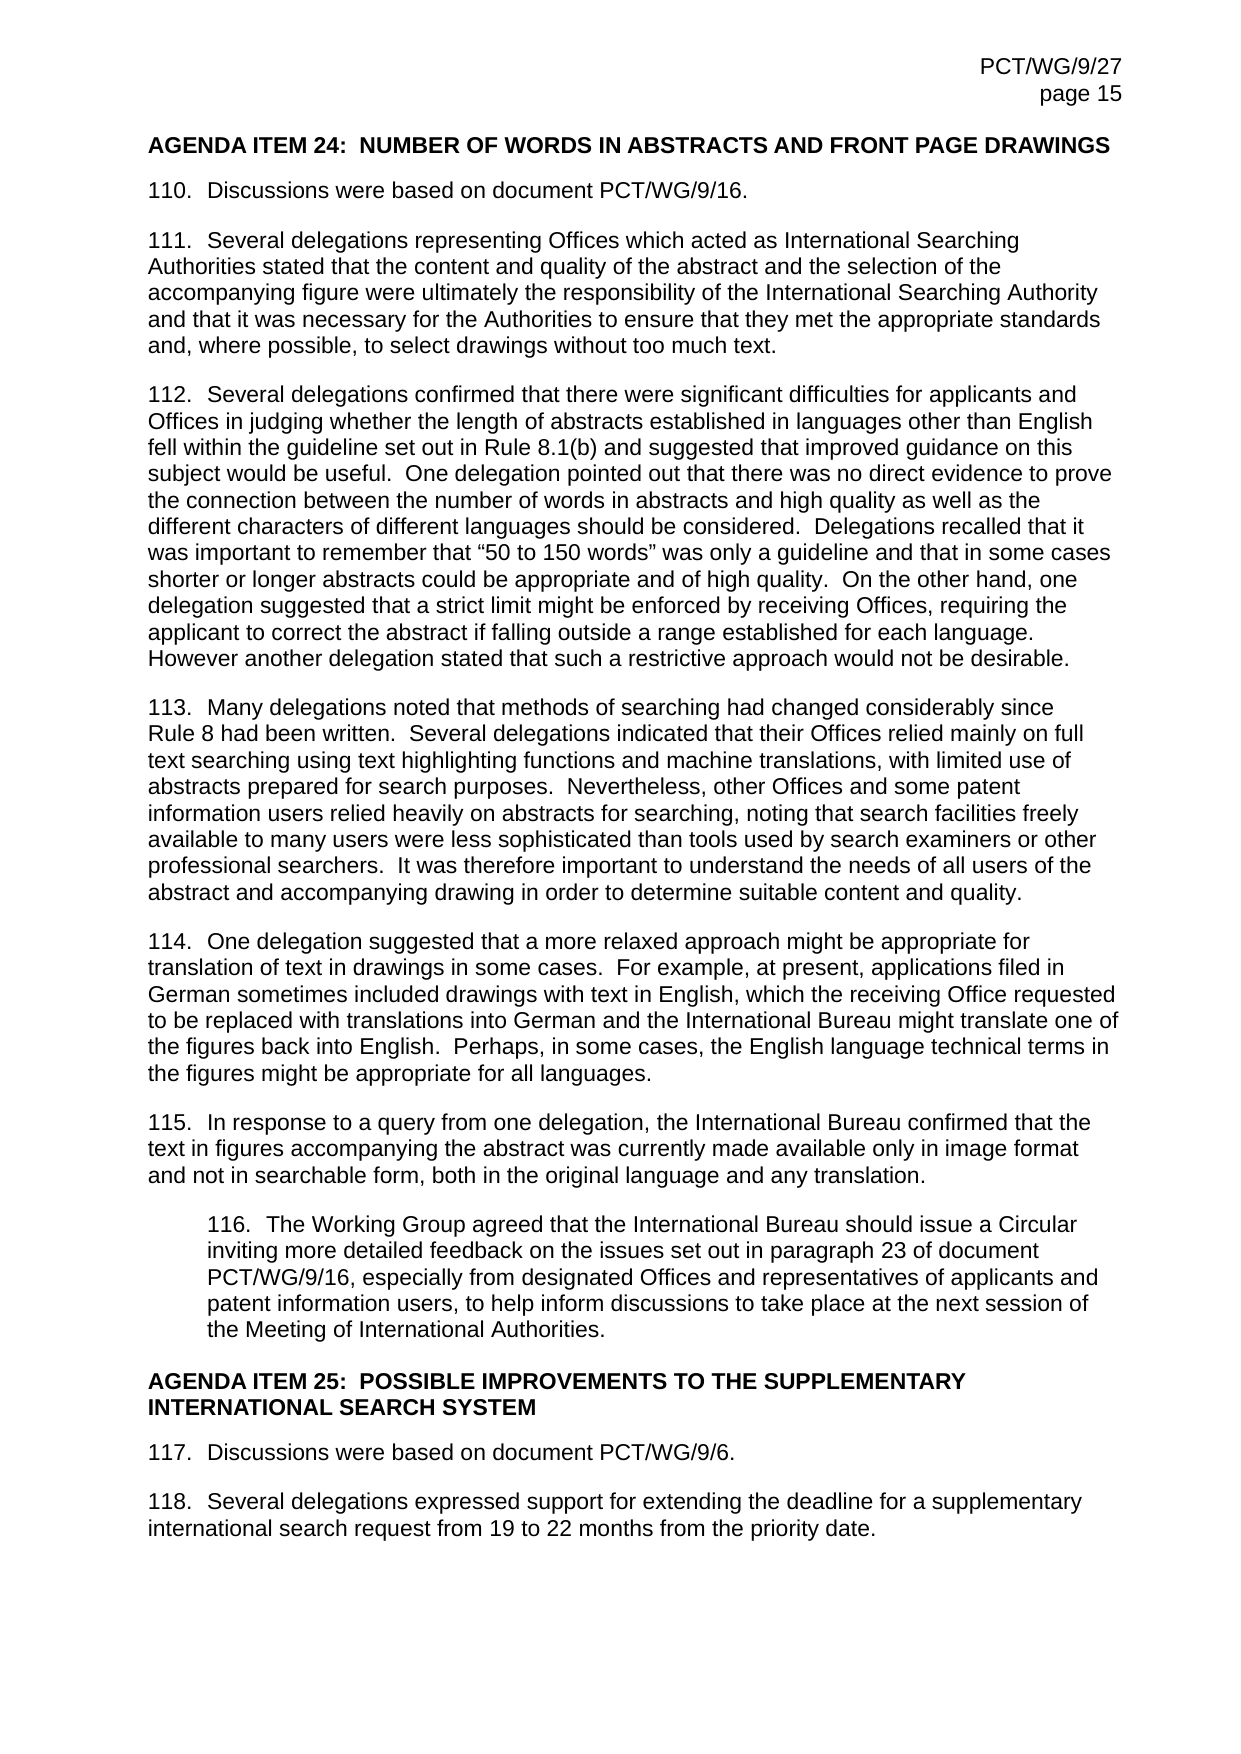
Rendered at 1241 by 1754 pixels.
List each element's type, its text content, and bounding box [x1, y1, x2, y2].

subtitle Agenda item 24: Number of Words in Abstracts and Front Page Drawings [148, 132, 1122, 158]
subtitle Agenda item 25: Possible Improvements to the Supplementary International Search System [148, 1368, 1122, 1420]
text Many delegations noted that methods of searching had changed considerably since Rule 8 had been written. Several delegations indicated that their Offices relied mainly on full text searching using text highlighting functions and machine translations, with limited use of abstracts prepared for search purposes. Nevertheless, other Offices and some patent information users relied heavily on abstracts for searching, noting that search facilities freely available to many users were less sophisticated than tools used by search examiners or other professional searchers. It was therefore important to understand the needs of all users of the abstract and accompanying drawing in order to determine suitable content and quality. [148, 694, 1122, 905]
text One delegation suggested that a more relaxed approach might be appropriate for translation of text in drawings in some cases. For example, at present, applications filed in German sometimes included drawings with text in English, which the receiving Office requested to be replaced with translations into German and the International Bureau might translate one of the figures back into English. Perhaps, in some cases, the English language technical terms in the figures might be appropriate for all languages. [148, 928, 1122, 1086]
text Discussions were based on document PCT/WG/9/6. [148, 1439, 1122, 1465]
text Several delegations representing Offices which acted as International Searching Authorities stated that the content and quality of the abstract and the selection of the accompanying figure were ultimately the responsibility of the International Searching Authority and that it was necessary for the Authorities to ensure that they met the appropriate standards and, where possible, to select drawings without too much text. [148, 227, 1122, 358]
text Several delegations confirmed that there were significant difficulties for applicants and Offices in judging whether the length of abstracts established in languages other than English fell within the guideline set out in Rule 8.1(b) and suggested that improved guidance on this subject would be useful. One delegation pointed out that there was no direct evidence to prove the connection between the number of words in abstracts and high quality as well as the different characters of different languages should be considered. Delegations recalled that it was important to remember that “50 to 150 words” was only a guideline and that in some cases shorter or longer abstracts could be appropriate and of high quality. On the other hand, one delegation suggested that a strict limit might be enforced by receiving Offices, requiring the applicant to correct the abstract if falling outside a range established for each language. However another delegation stated that such a restrictive approach would not be desirable. [148, 381, 1122, 671]
text The Working Group agreed that the International Bureau should issue a Circular inviting more detailed feedback on the issues set out in paragraph 23 of document PCT/WG/9/16, especially from designated Offices and representatives of applicants and patent information users, to help inform discussions to take place at the next session of the Meeting of International Authorities. [207, 1211, 1122, 1343]
text Discussions were based on document PCT/WG/9/16. [148, 177, 1122, 204]
text In response to a query from one delegation, the International Bureau confirmed that the text in figures accompanying the abstract was currently made available only in image format and not in searchable form, both in the original language and any translation. [148, 1109, 1122, 1188]
text Several delegations expressed support for extending the deadline for a supplementary international search request from 19 to 22 months from the priority date. [148, 1488, 1122, 1541]
